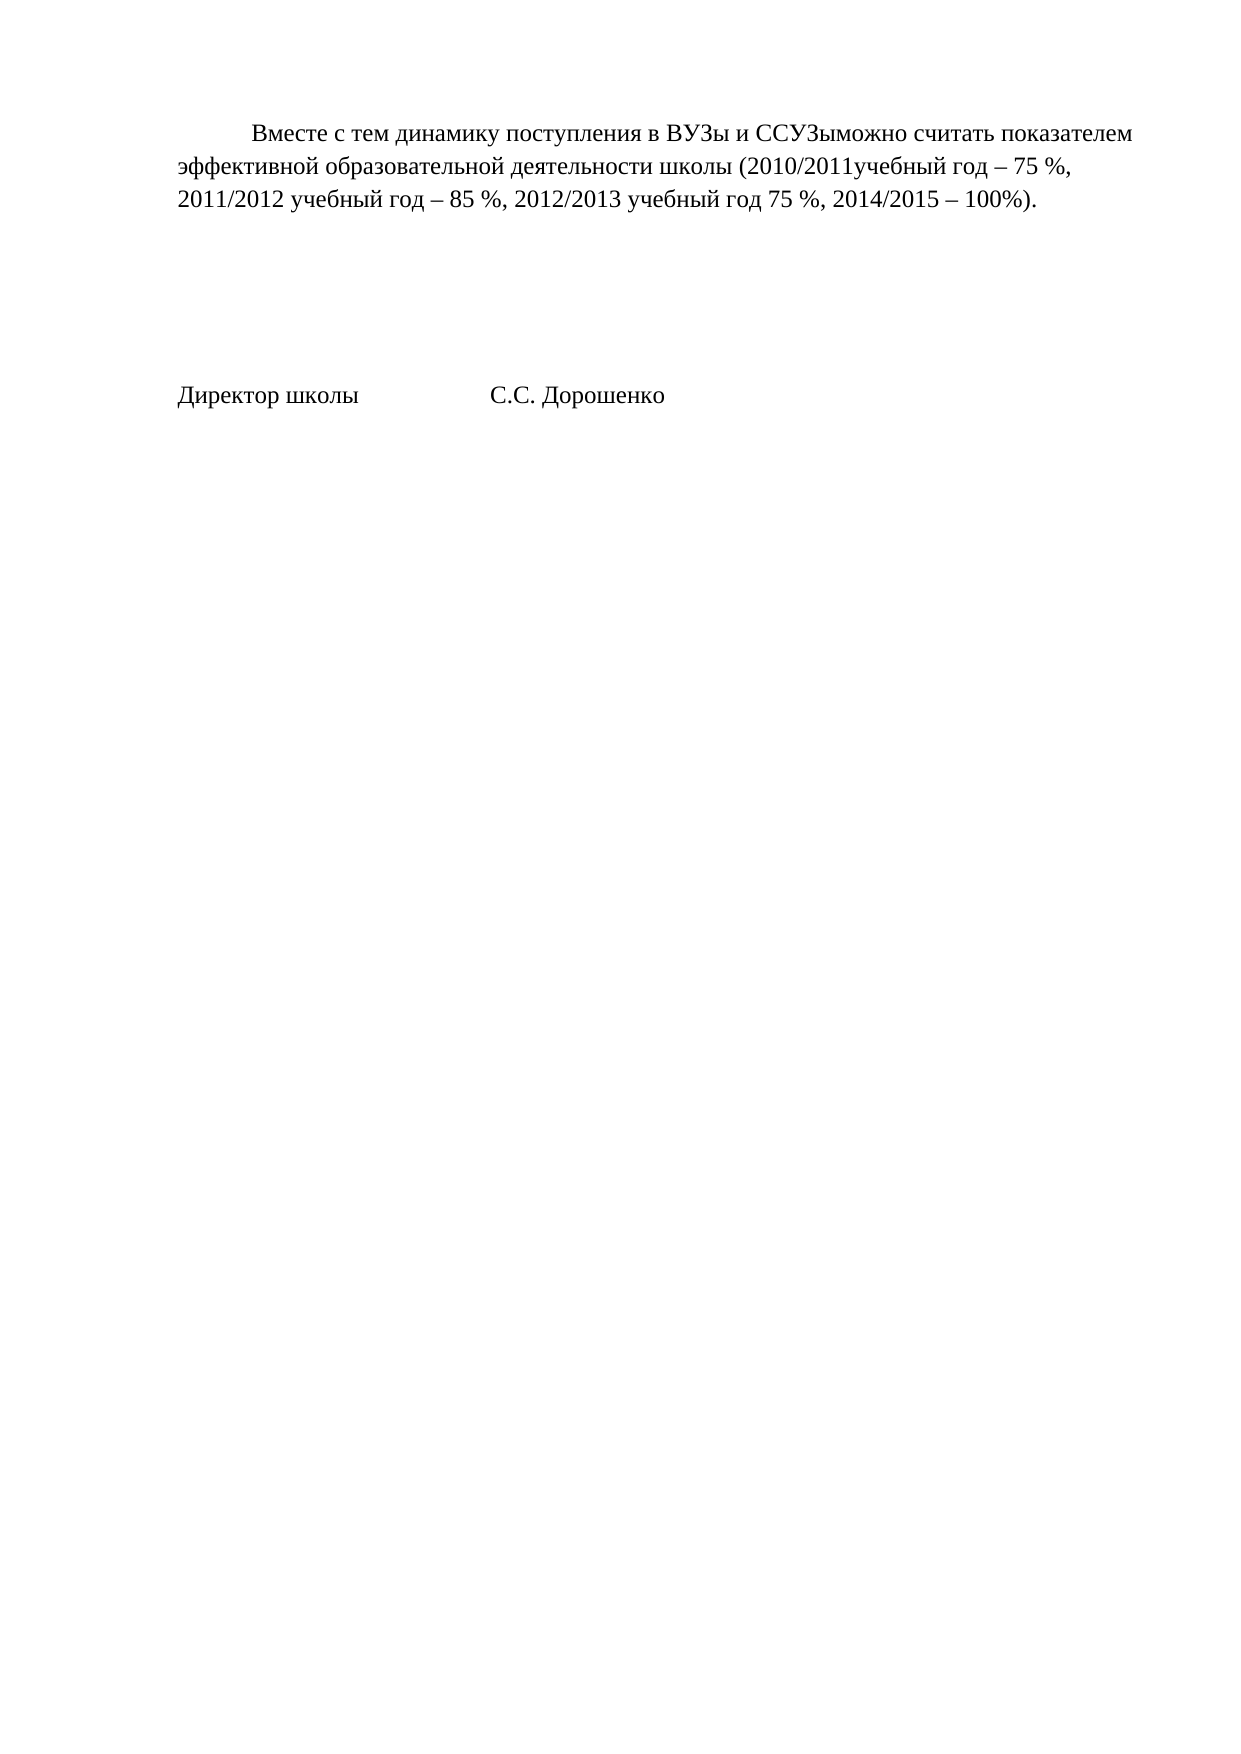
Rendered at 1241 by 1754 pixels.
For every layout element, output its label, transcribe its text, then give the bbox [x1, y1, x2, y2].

text Директор школы С.С. Дорошенко [177, 381, 1152, 409]
text Вместе с тем динамику поступления в ВУЗы и ССУЗыможно считать показателем эффективной образовательной деятельности школы (2010/2011учебный год – 75 %, 2011/2012 учебный год – 85 %, 2012/2013 учебный год 75 %, 2014/2015 – 100%). [177, 118, 1152, 213]
